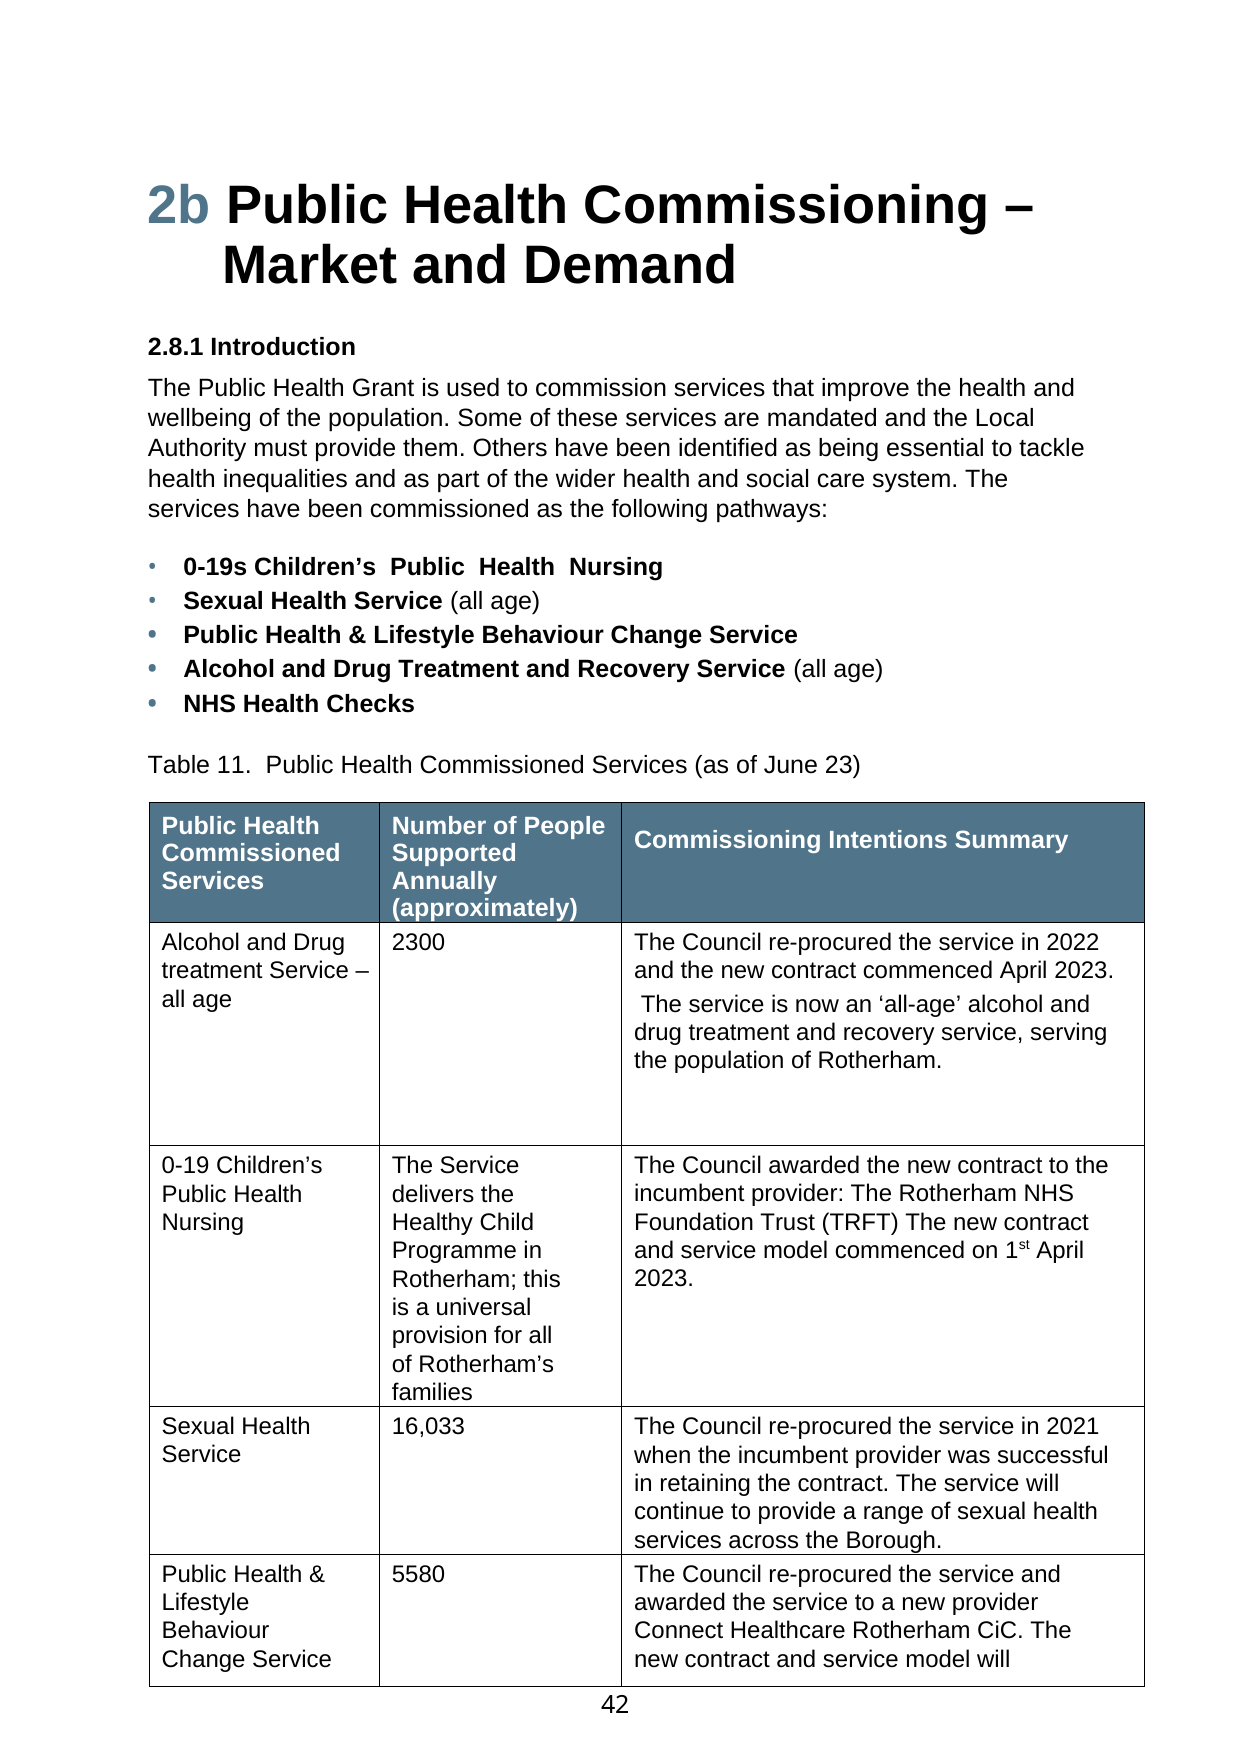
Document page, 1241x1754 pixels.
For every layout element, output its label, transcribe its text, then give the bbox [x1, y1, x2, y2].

table_cell The Council re-procured the service in 2021 when the incumbent provider was successful in retaining the contract. The service will continue to provide a range of sexual health services across the Borough. [622, 1407, 1144, 1554]
table_header Number of People Supported Annually (approximately) [380, 803, 621, 922]
list Alcohol and Drug Treatment and Recovery Service (all age) [147, 651, 1097, 685]
table_cell 2300 [380, 923, 621, 1145]
list NHS Health Checks [147, 686, 1097, 720]
table_header Commissioning Intentions Summary [622, 803, 1144, 922]
subtitle 2b Public Health Commissioning – Market and Demand [148, 177, 1096, 295]
subtitle 0-19s Children’s Public Health Nursing [147, 549, 1097, 583]
table_cell 5580 [380, 1555, 621, 1686]
table_cell 16,033 [380, 1407, 621, 1554]
table_cell The Service delivers the Healthy Child Programme in Rotherham; this is a universal provision for all of Rotherham’s families [380, 1146, 621, 1406]
table_cell The Council awarded the new contract to the incumbent provider: The Rotherham NHS Foundation Trust (TRFT) The new contract and service model commenced on 1st April 2023. [622, 1146, 1144, 1406]
table_header Public Health Commissioned Services [150, 803, 379, 922]
text Table 11. Public Health Commissioned Services (as of June 23) [147, 750, 1097, 779]
list Public Health & Lifestyle Behaviour Change Service [147, 617, 1097, 651]
table_cell The Council re-procured the service in 2022 and the new contract commenced April 2023. The service is now an ‘all-age’ alcohol and drug treatment and recovery service, serving the population of Rotherham. [622, 923, 1144, 1145]
table_cell Sexual Health Service [150, 1407, 379, 1554]
table_cell Alcohol and Drug treatment Service – all age [150, 923, 379, 1145]
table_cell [150, 1555, 379, 1686]
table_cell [622, 1555, 1144, 1686]
subtitle Sexual Health Service (all age) [147, 583, 1097, 617]
text The Public Health Grant is used to commission services that improve the health and wellbeing of the population. Some of these services are mandated and the Local Authority must provide them. Others have been identified as being essential to tackle health inequalities and as part of the wider health and social care system. The services have been commissioned as the following pathways: [148, 373, 1097, 522]
subtitle 2.8.1 Introduction [148, 332, 1097, 361]
table_cell 0-19 Children’s Public Health Nursing [150, 1146, 379, 1406]
